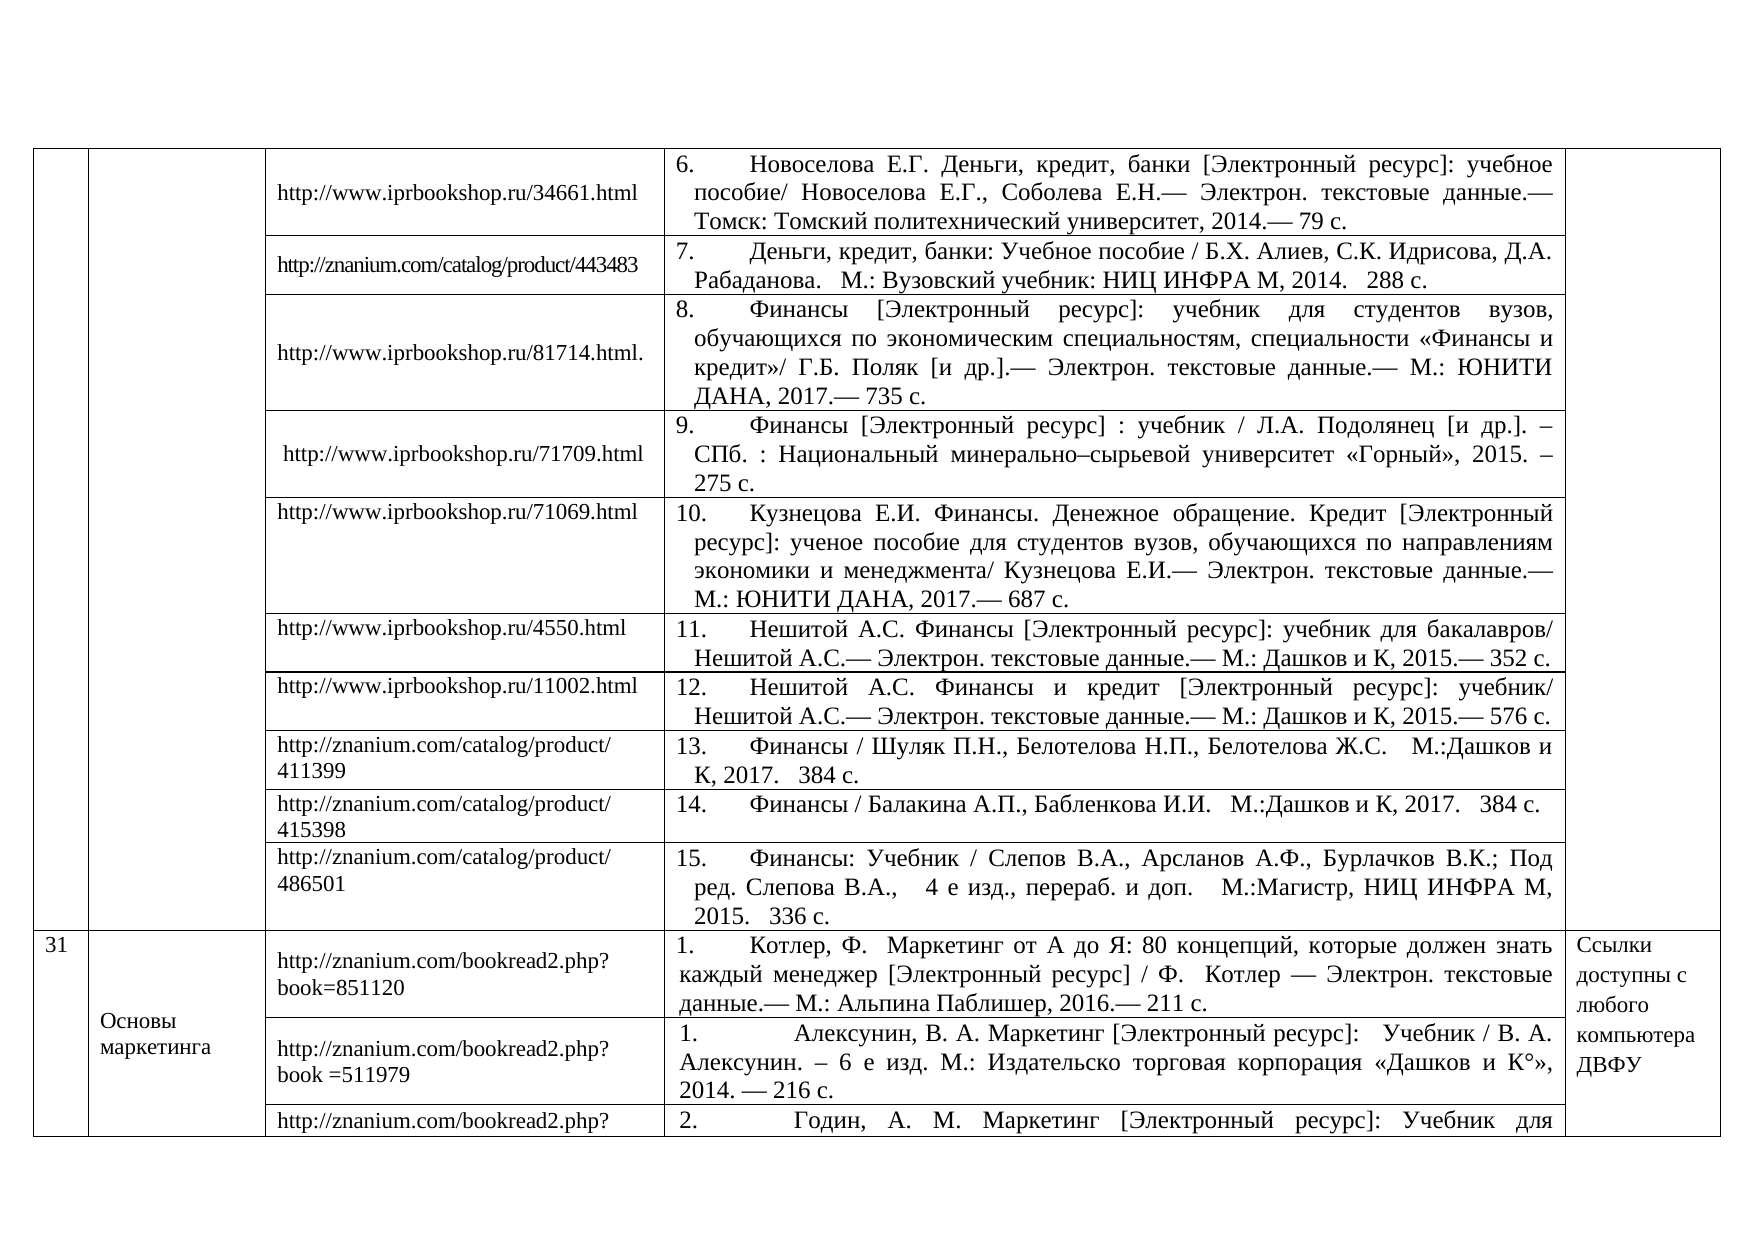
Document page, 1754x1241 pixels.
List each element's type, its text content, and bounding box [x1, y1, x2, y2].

table_cell http://znanium.com/bookread2.php?book =511979 [266, 1018, 664, 1104]
table_cell Ссылки доступны с любого компьютера ДВФУ [1566, 931, 1720, 1136]
table_cell http://znanium.com/catalog/product/411399 [266, 731, 664, 788]
table_cell Финансы: Учебник / Слепов В.А., Арсланов А.Ф., Бурлачков В.К.; Под ред. Слепова В.А., 4 е изд., перераб. и доп. М.:Магистр, НИЦ ИНФРА М, 2015. 336 с. [665, 843, 1565, 929]
table_cell 31 [34, 931, 88, 1136]
table_cell Кузнецова Е.И. Финансы. Денежное обращение. Кредит [Электронный ресурс]: ученое пособие для студентов вузов, обучающихся по направлениям экономики и менеджмента/ Кузнецова Е.И.— Электрон. текстовые данные.— М.: ЮНИТИ ДАНА, 2017.— 687 c. [665, 498, 1565, 613]
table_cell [665, 1105, 1565, 1136]
table_cell Нешитой А.С. Финансы [Электронный ресурс]: учебник для бакалавров/ Нешитой А.С.— Электрон. текстовые данные.— М.: Дашков и К, 2015.— 352 c. [665, 614, 1565, 671]
table_cell Финансы [Электронный ресурс]: учебник для студентов вузов, обучающихся по экономическим специальностям, специальности «Финансы и кредит»/ Г.Б. Поляк [и др.].— Электрон. текстовые данные.— М.: ЮНИТИ ДАНА, 2017.— 735 c. [665, 295, 1565, 409]
table_cell http://www.iprbookshop.ru/4550.html [266, 614, 664, 671]
table_cell Финансы / Шуляк П.Н., Белотелова Н.П., Белотелова Ж.С. М.:Дашков и К, 2017. 384 с. [665, 731, 1565, 788]
table_cell http://znanium.com/bookread2.php?book=851120 [266, 931, 664, 1017]
table_cell Алексунин, В. А. Маркетинг [Электронный ресурс]: Учебник / В. А. Алексунин. – 6 е изд. М.: Издательско торговая корпорация «Дашков и К°», 2014. — 216 с. [665, 1018, 1565, 1104]
table_cell http://www.iprbookshop.ru/71069.html [266, 498, 664, 613]
table_cell http://www.iprbookshop.ru/71709.html [266, 411, 664, 497]
table_cell http://znanium.com/catalog/product/415398 [266, 790, 664, 842]
table_cell Финансы [Электронный ресурс] : учебник / Л.А. Подолянец [и др.]. –СПб. : Национальный минерально–сырьевой университет «Горный», 2015. – 275 c. [665, 411, 1565, 497]
table_cell Основы маркетинга [89, 931, 265, 1136]
table_cell http://www.iprbookshop.ru/81714.html. [266, 295, 664, 409]
table_cell http://znanium.com/catalog/product/443483 [266, 236, 664, 293]
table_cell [266, 1105, 664, 1136]
table_cell Финансы / Балакина А.П., Бабленкова И.И. М.:Дашков и К, 2017. 384 с. [665, 790, 1565, 842]
table_cell http://znanium.com/catalog/product/486501 [266, 843, 664, 929]
table_cell Котлер, Ф. Маркетинг от А до Я: 80 концепций, которые должен знать каждый менеджер [Электронный ресурс] / Ф. Котлер — Электрон. текстовые данные.— М.: Альпина Паблишер, 2016.— 211 c. [665, 931, 1565, 1017]
table_cell Деньги, кредит, банки: Учебное пособие / Б.Х. Алиев, С.К. Идрисова, Д.А. Рабаданова. М.: Вузовский учебник: НИЦ ИНФРА М, 2014. 288 с. [665, 236, 1565, 293]
table_cell Новоселова Е.Г. Деньги, кредит, банки [Электронный ресурс]: учебное пособие/ Новоселова Е.Г., Соболева Е.Н.— Электрон. текстовые данные.— Томск: Томский политехнический университет, 2014.— 79 c. [665, 149, 1565, 235]
table_cell Нешитой А.С. Финансы и кредит [Электронный ресурс]: учебник/ Нешитой А.С.— Электрон. текстовые данные.— М.: Дашков и К, 2015.— 576 c. [665, 673, 1565, 730]
table_cell http://www.iprbookshop.ru/34661.html [266, 149, 664, 235]
table_cell http://www.iprbookshop.ru/11002.html [266, 673, 664, 730]
